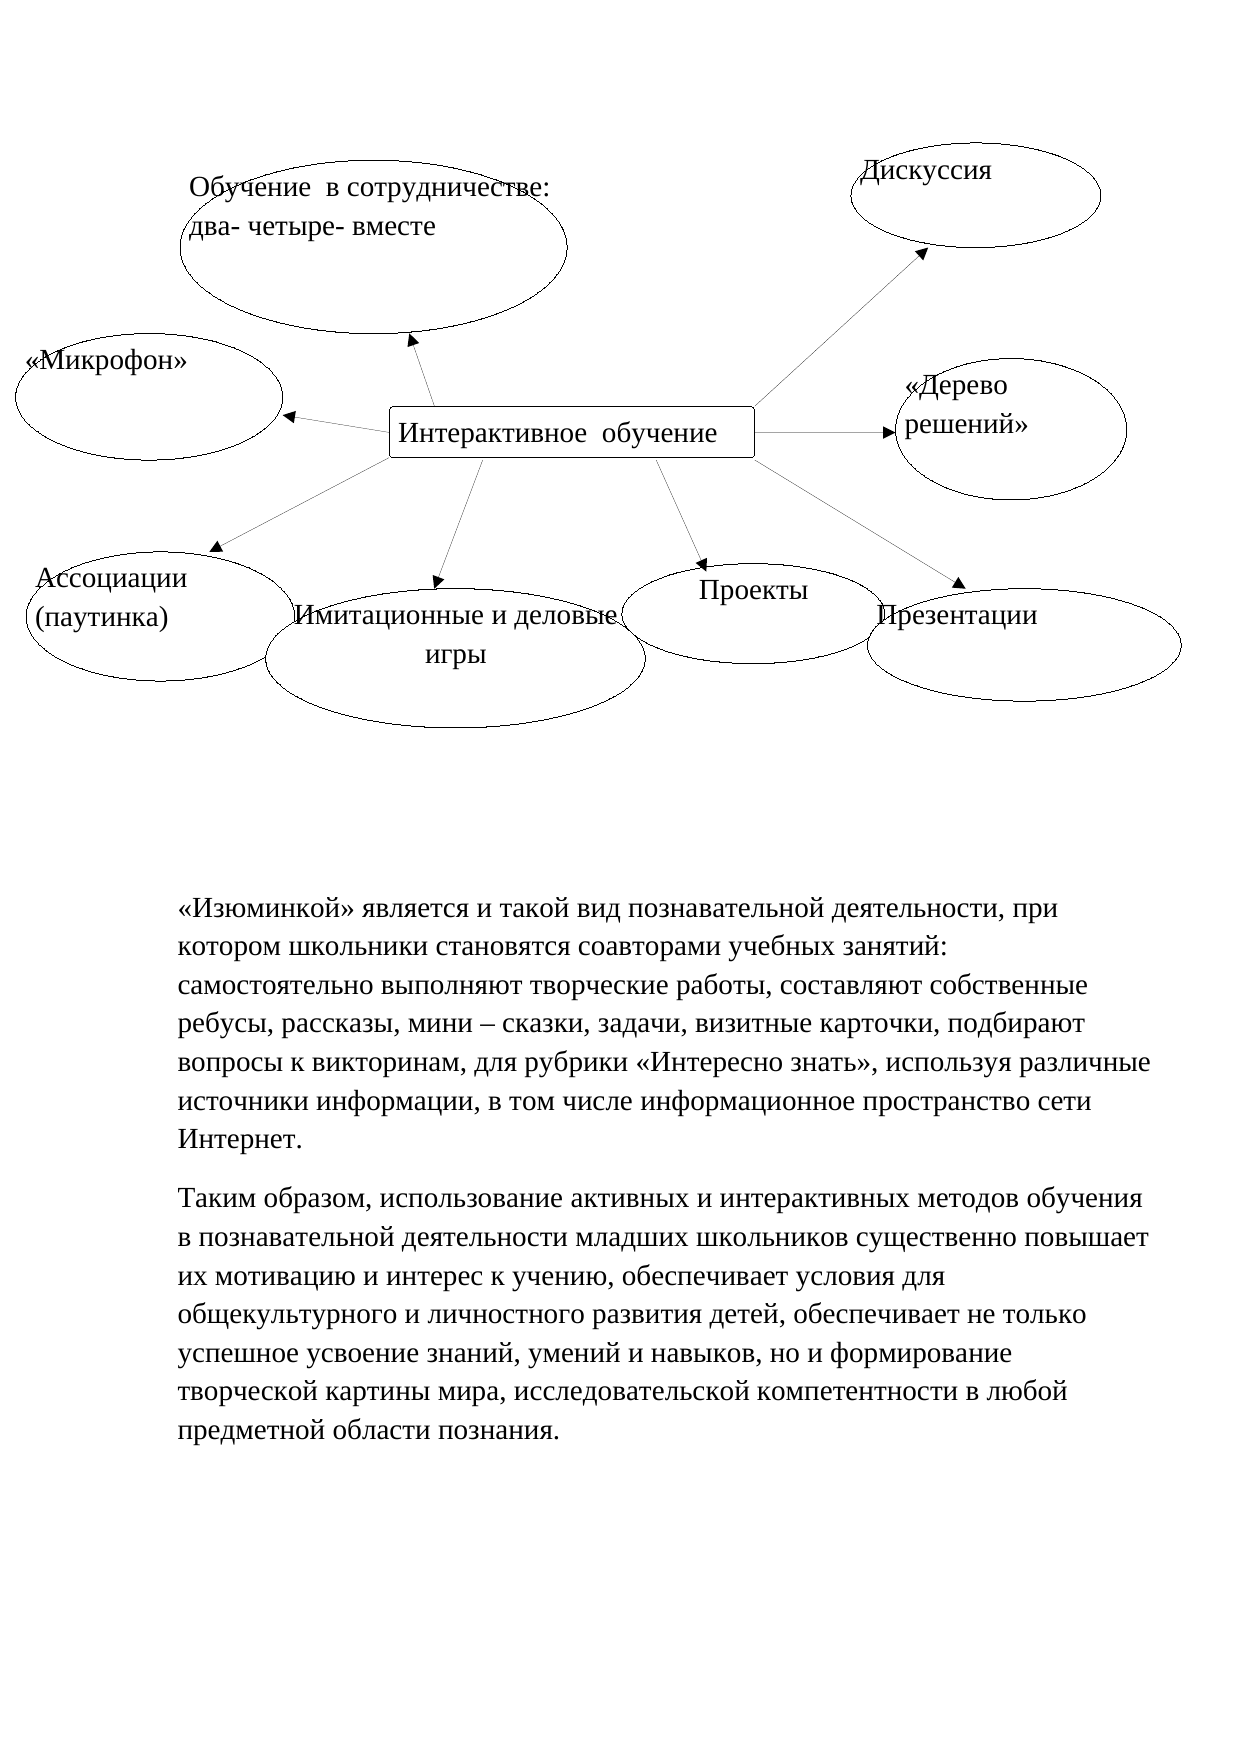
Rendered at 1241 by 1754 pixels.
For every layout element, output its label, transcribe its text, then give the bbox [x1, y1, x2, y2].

text «Изюминкой» является и такой вид познавательной деятельности, при котором школьники становятся соавторами учебных занятий: самостоятельно выполняют творческие работы, составляют собственные ребусы, рассказы, мини – сказки, задачи, визитные карточки, подбирают вопросы к викторинам, для рубрики «Интересно знать», используя различные источники информации, в том числе информационное пространство сети Интернет. [177, 890, 1152, 1155]
text Таким образом, использование активных и интерактивных методов обучения в познавательной деятельности младших школьников существенно повышает их мотивацию и интерес к учению, обеспечивает условия для общекультурного и личностного развития детей, обеспечивает не только успешное усвоение знаний, умений и навыков, но и формирование творческой картины мира, исследовательской компетентности в любой предметной области познания. [177, 1181, 1152, 1445]
